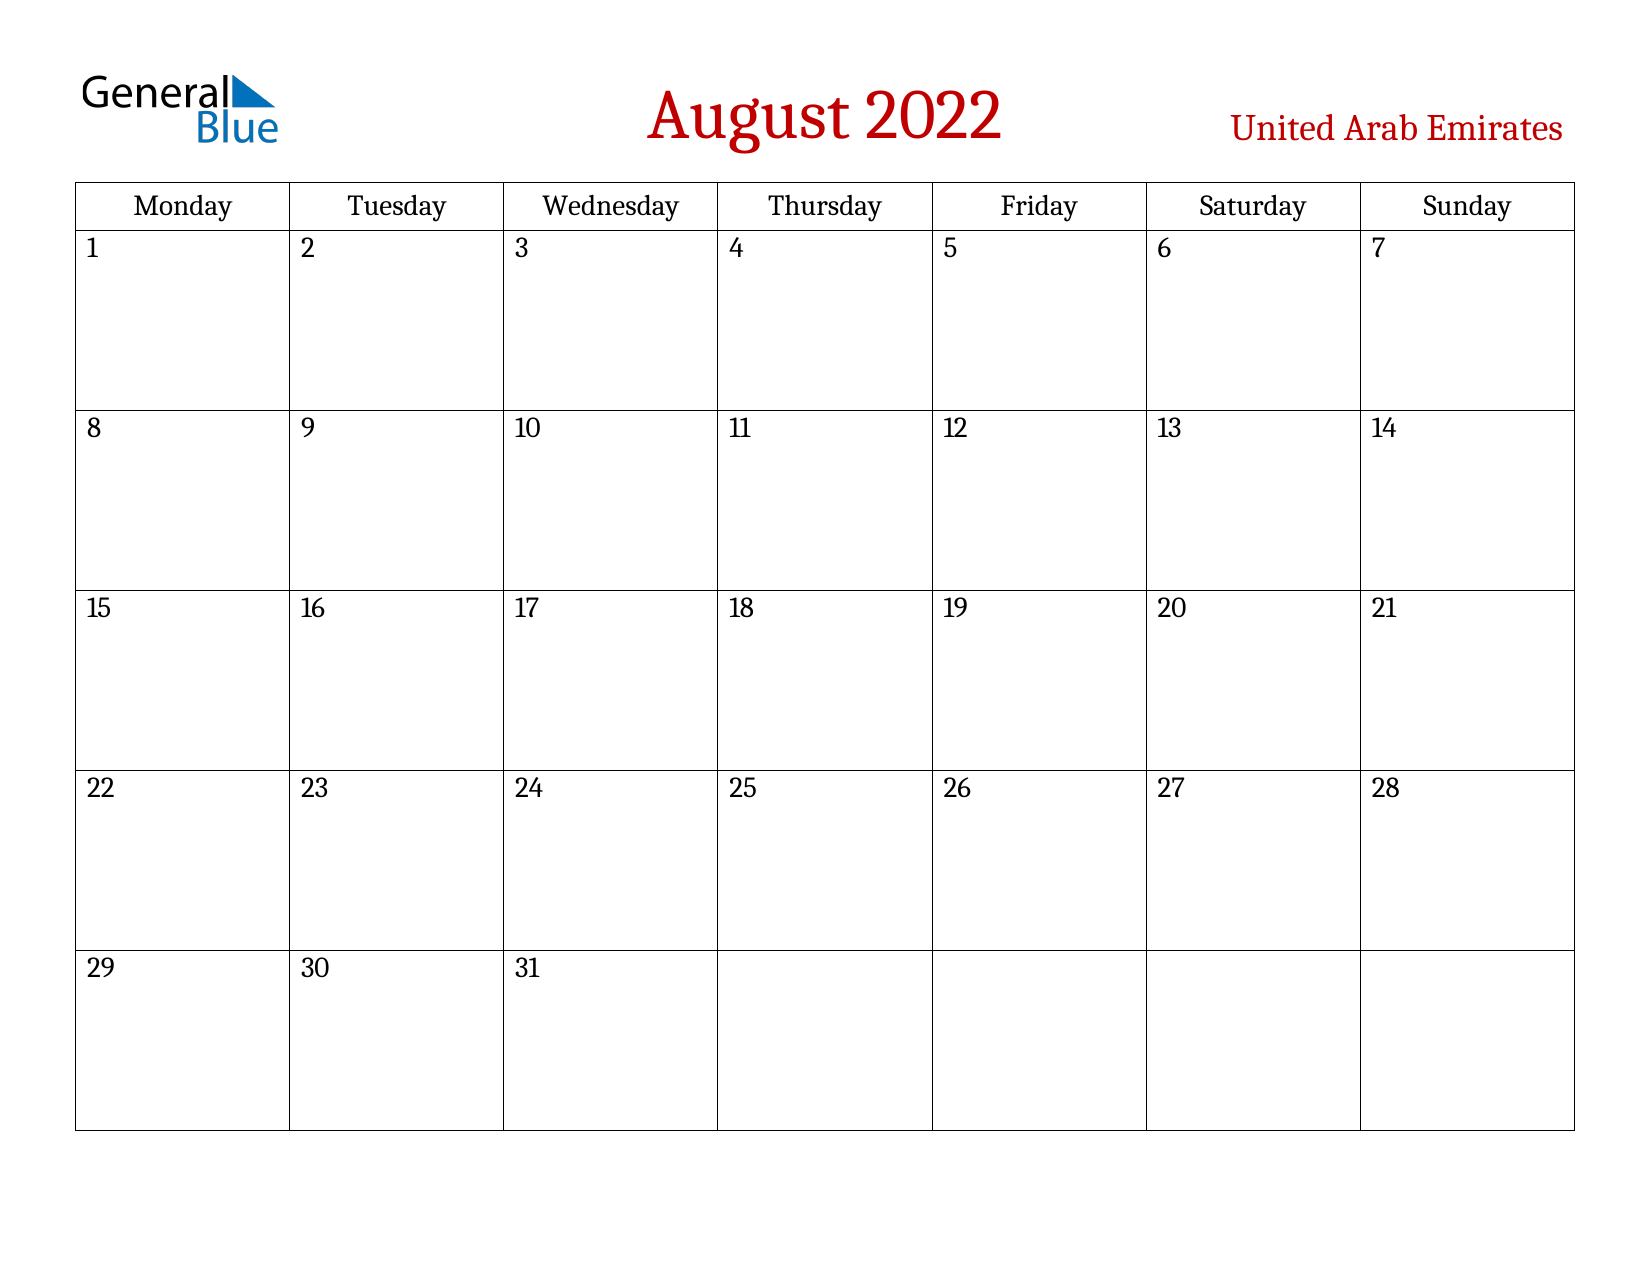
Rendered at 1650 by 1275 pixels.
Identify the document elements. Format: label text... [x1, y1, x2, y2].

table_cell [504, 805, 717, 950]
table_cell [1147, 625, 1360, 770]
table_cell 25 [718, 771, 932, 805]
table_cell 8 [76, 411, 289, 444]
table_cell [290, 445, 503, 590]
table_cell 10 [504, 411, 717, 444]
table_cell [933, 951, 1146, 985]
table_cell 27 [1147, 771, 1360, 805]
table_cell 29 [76, 951, 289, 985]
table_cell [290, 805, 503, 950]
table_cell [504, 985, 717, 1130]
table_cell 21 [1361, 591, 1574, 625]
table_cell 26 [933, 771, 1146, 805]
table_cell 17 [504, 591, 717, 625]
table_cell [504, 445, 717, 590]
table_cell 3 [504, 231, 717, 264]
table_cell [504, 625, 717, 770]
picture [82, 75, 278, 143]
table_header August 2022 [504, 75, 1146, 182]
table_cell 11 [718, 411, 932, 444]
table_cell 4 [718, 231, 932, 264]
table_cell [1361, 951, 1574, 985]
table_cell 9 [290, 411, 503, 444]
table_cell Tuesday [290, 183, 503, 230]
table_cell [76, 985, 289, 1130]
table_cell [290, 265, 503, 410]
table_cell 30 [290, 951, 503, 985]
table_cell [1361, 625, 1574, 770]
table_cell 23 [290, 771, 503, 805]
table_cell 18 [718, 591, 932, 625]
table_cell [718, 985, 932, 1130]
table_cell [76, 805, 289, 950]
table_cell Sunday [1361, 183, 1574, 230]
table_cell Wednesday [504, 183, 717, 230]
table_cell [76, 445, 289, 590]
table_cell [933, 445, 1146, 590]
table_cell 20 [1147, 591, 1360, 625]
table_cell [1361, 265, 1574, 410]
table_cell [718, 951, 932, 985]
table_cell Friday [933, 183, 1146, 230]
table_cell [76, 625, 289, 770]
table_header United Arab Emirates [1146, 75, 1574, 182]
table_cell [76, 265, 289, 410]
table_cell Saturday [1147, 183, 1360, 230]
table_cell 22 [76, 771, 289, 805]
table_cell 6 [1147, 231, 1360, 264]
table_cell [504, 265, 717, 410]
table_header [76, 75, 503, 182]
table_cell [1361, 445, 1574, 590]
table_cell [1147, 951, 1360, 985]
table_cell 5 [933, 231, 1146, 264]
table_cell 14 [1361, 411, 1574, 444]
table_cell [1147, 985, 1360, 1130]
table_cell 15 [76, 591, 289, 625]
table_cell 2 [290, 231, 503, 264]
table_cell 31 [504, 951, 717, 985]
table_cell [718, 445, 932, 590]
table_cell 24 [504, 771, 717, 805]
table_cell [718, 805, 932, 950]
table_cell Thursday [718, 183, 932, 230]
table_cell 13 [1147, 411, 1360, 444]
table_cell [1147, 805, 1360, 950]
table_cell 12 [933, 411, 1146, 444]
table_cell [1147, 265, 1360, 410]
table_cell [933, 265, 1146, 410]
table_cell 16 [290, 591, 503, 625]
table_cell [1361, 805, 1574, 950]
table_cell 28 [1361, 771, 1574, 805]
table_cell 7 [1361, 231, 1574, 264]
table_cell 1 [76, 231, 289, 264]
table_cell [933, 625, 1146, 770]
table_cell [718, 265, 932, 410]
table_cell [933, 985, 1146, 1130]
table_cell [1147, 445, 1360, 590]
table_cell [290, 985, 503, 1130]
table_cell 19 [933, 591, 1146, 625]
table_cell [933, 805, 1146, 950]
table_cell Monday [76, 183, 289, 230]
table_cell [1361, 985, 1574, 1130]
table_cell [718, 625, 932, 770]
table_cell [290, 625, 503, 770]
